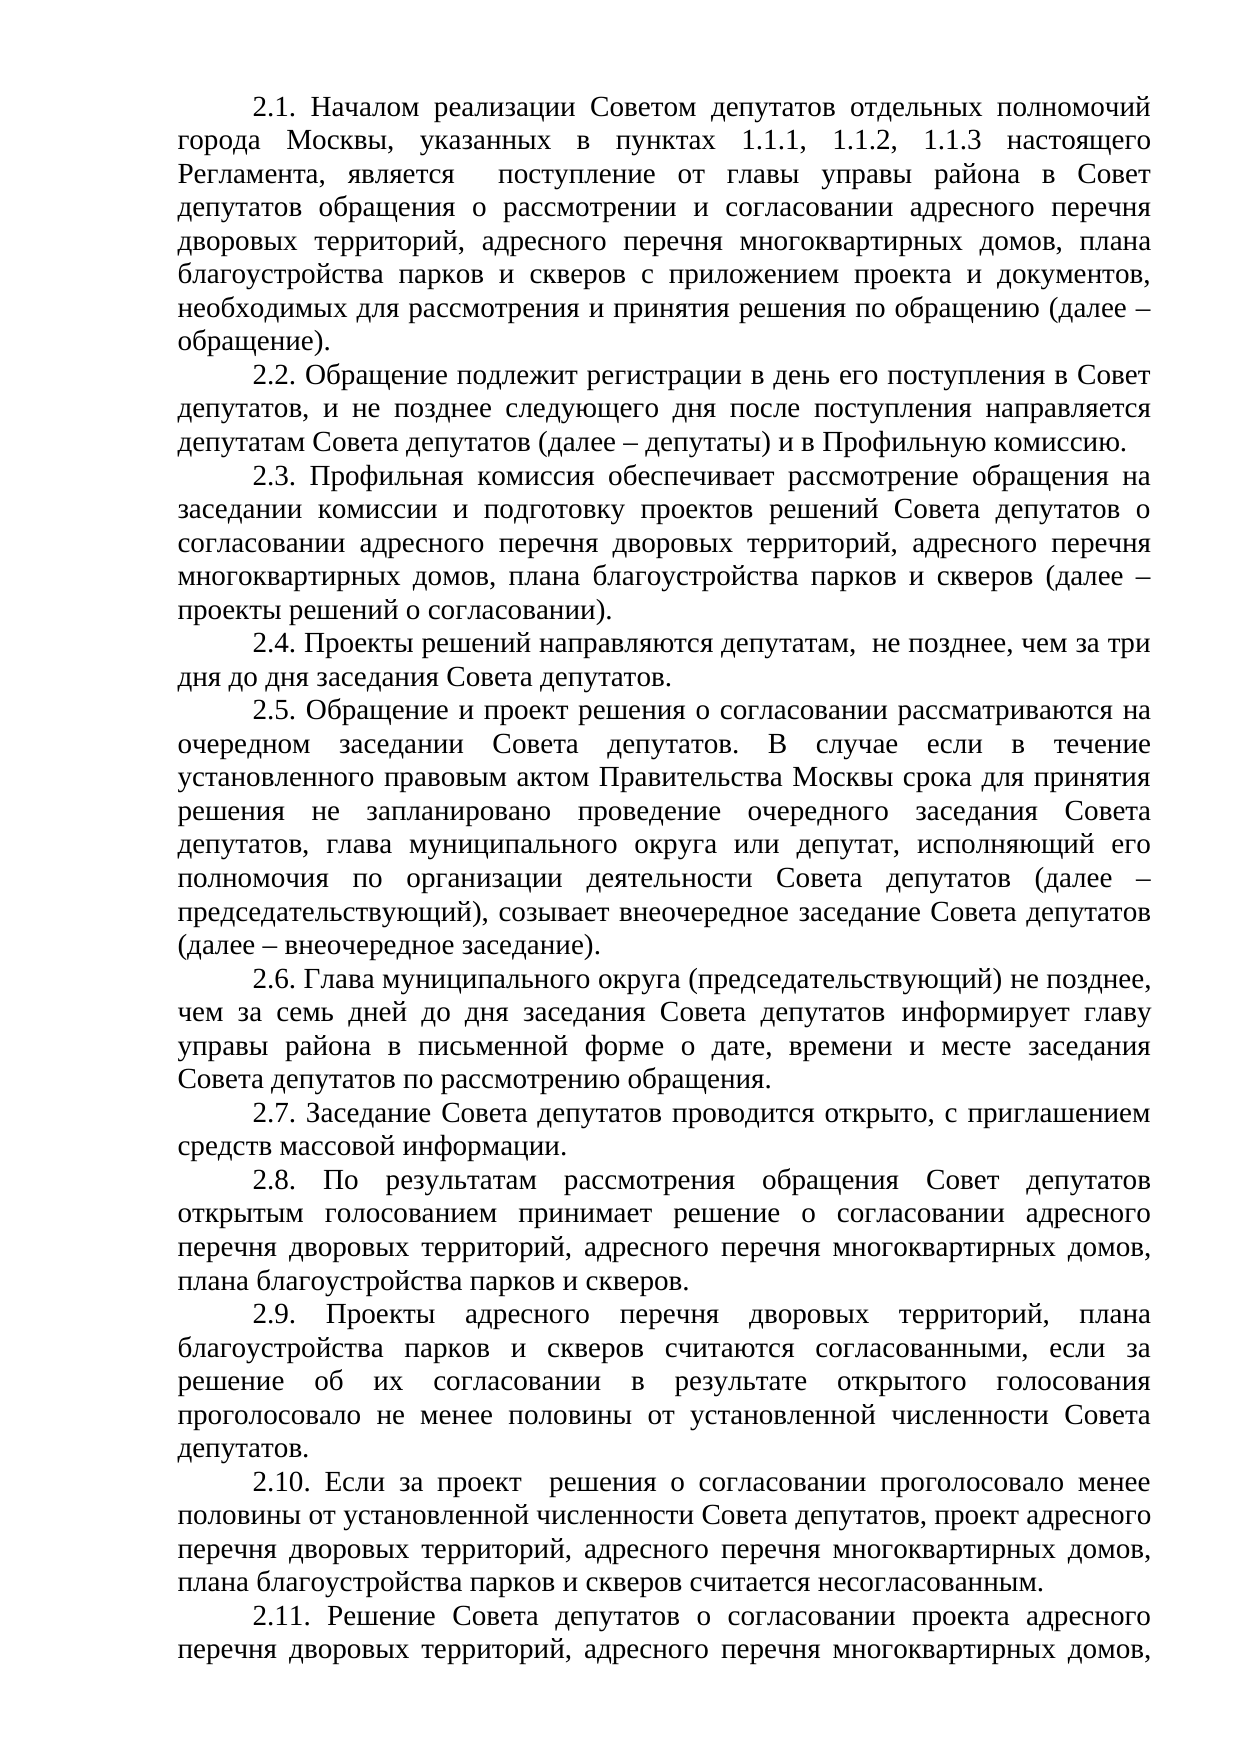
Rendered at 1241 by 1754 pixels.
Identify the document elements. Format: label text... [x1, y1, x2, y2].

text 2.10. Если за проект решения о согласовании проголосовало менее половины от установленной численности Совета депутатов, проект адресного перечня дворовых территорий, адресного перечня многоквартирных домов, плана благоустройства парков и скверов считается несогласованным. [177, 1464, 1152, 1598]
text 2.2. Обращение подлежит регистрации в день его поступления в Совет депутатов, и не позднее следующего дня после поступления направляется депутатам Совета депутатов (далее – депутаты) и в Профильную комиссию. [177, 357, 1152, 458]
text 2.9. Проекты адресного перечня дворовых территорий, плана благоустройства парков и скверов считаются согласованными, если за решение об их согласовании в результате открытого голосования проголосовало не менее половины от установленной численности Совета депутатов. [177, 1296, 1152, 1464]
text 2.3. Профильная комиссия обеспечивает рассмотрение обращения на заседании комиссии и подготовку проектов решений Совета депутатов о согласовании адресного перечня дворовых территорий, адресного перечня многоквартирных домов, плана благоустройства парков и скверов (далее – проекты решений о согласовании). [177, 458, 1152, 625]
text 2.4. Проекты решений направляются депутатам, не позднее, чем за три дня до дня заседания Совета депутатов. [177, 625, 1152, 692]
text 2.1. Началом реализации Советом депутатов отдельных полномочий города Москвы, указанных в пунктах 1.1.1, 1.1.2, 1.1.3 настоящего Регламента, является поступление от главы управы района в Совет депутатов обращения о рассмотрении и согласовании адресного перечня дворовых территорий, адресного перечня многоквартирных домов, плана благоустройства парков и скверов с приложением проекта и документов, необходимых для рассмотрения и принятия решения по обращению (далее – обращение). [177, 89, 1152, 357]
text 2.5. Обращение и проект решения о согласовании рассматриваются на очередном заседании Совета депутатов. В случае если в течение установленного правовым актом Правительства Москвы срока для принятия решения не запланировано проведение очередного заседания Совета депутатов, глава муниципального округа или депутат, исполняющий его полномочия по организации деятельности Совета депутатов (далее – председательствующий), созывает внеочередное заседание Совета депутатов (далее – внеочередное заседание). [177, 692, 1152, 961]
text 2.8. По результатам рассмотрения обращения Совет депутатов открытым голосованием принимает решение о согласовании адресного перечня дворовых территорий, адресного перечня многоквартирных домов, плана благоустройства парков и скверов. [177, 1162, 1152, 1296]
text 2.6. Глава муниципального округа (председательствующий) не позднее, чем за семь дней до дня заседания Совета депутатов информирует главу управы района в письменной форме о дате, времени и месте заседания Совета депутатов по рассмотрению обращения. [177, 961, 1152, 1095]
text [177, 1598, 1152, 1665]
text 2.7. Заседание Совета депутатов проводится открыто, с приглашением средств массовой информации. [177, 1095, 1152, 1162]
